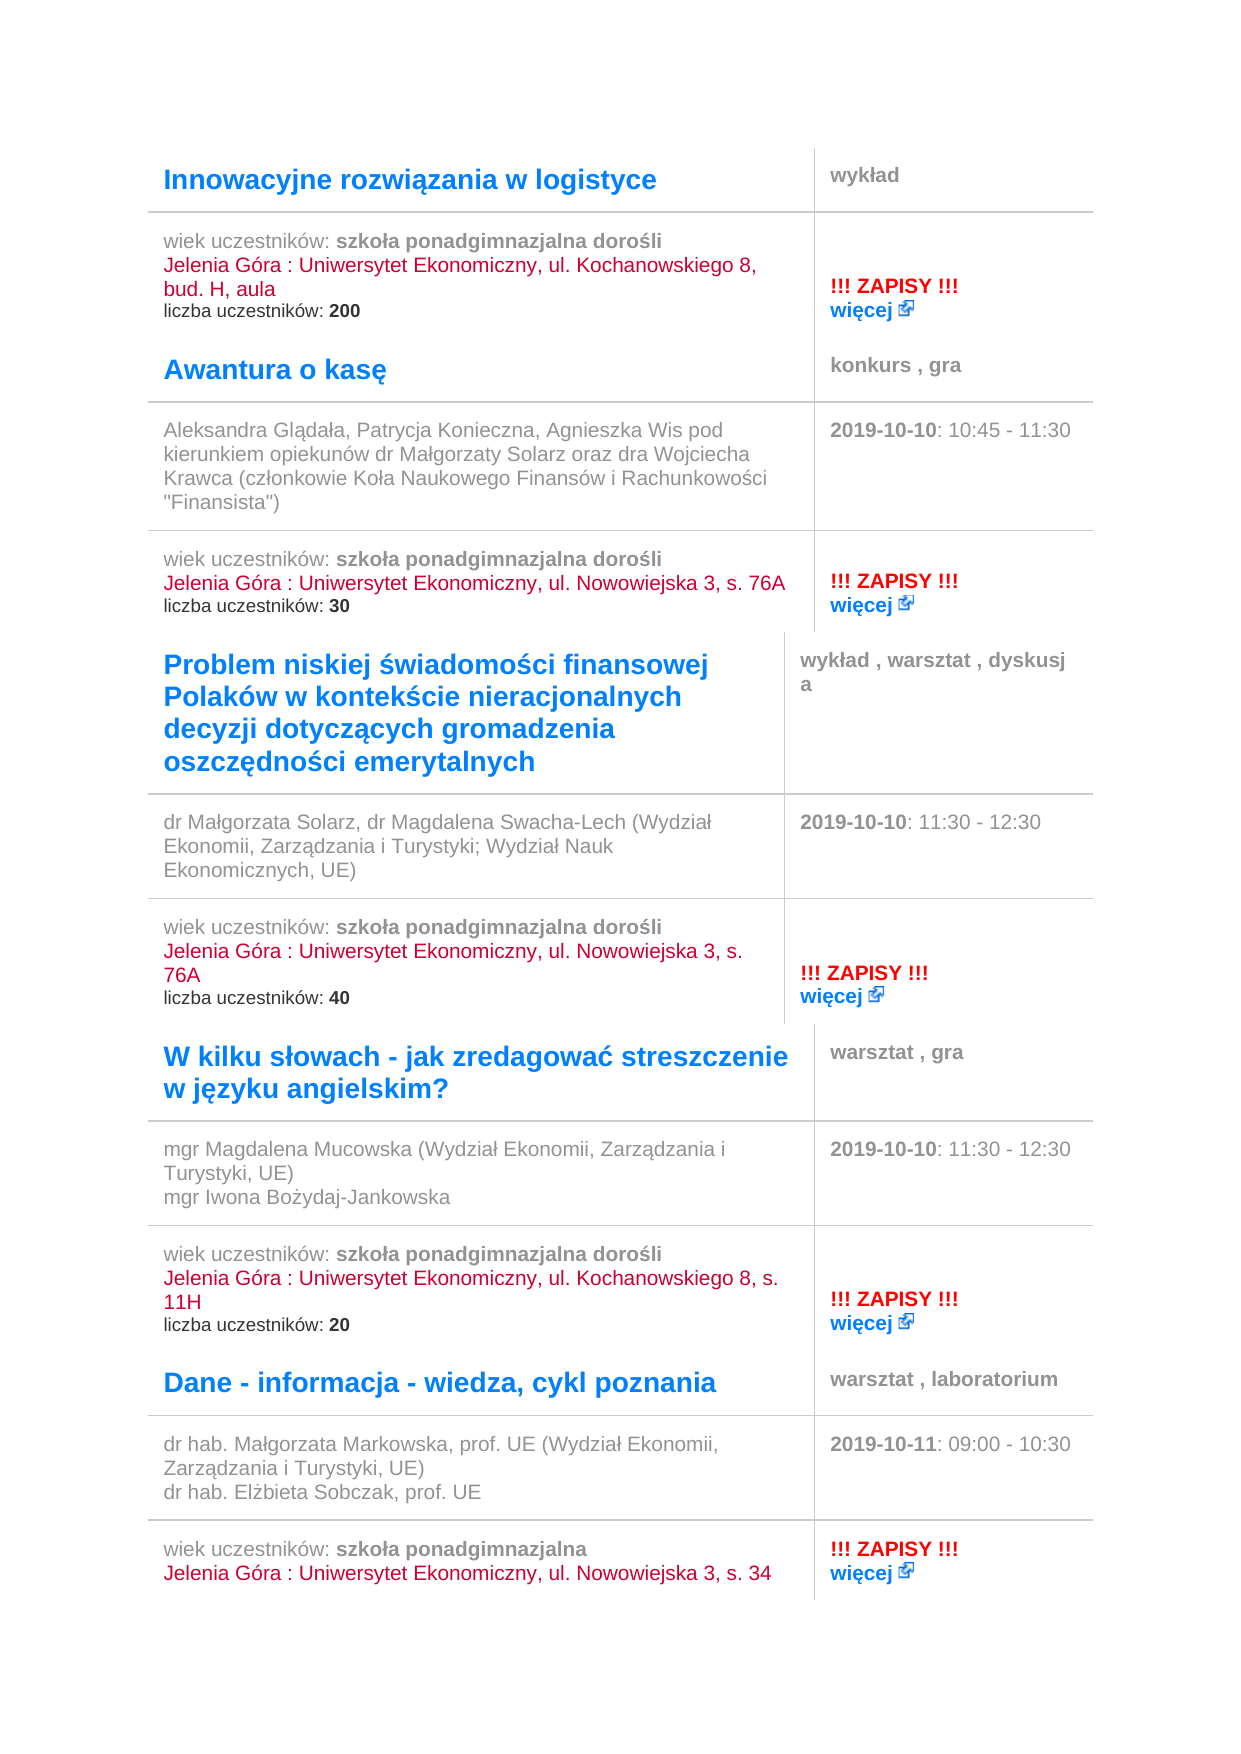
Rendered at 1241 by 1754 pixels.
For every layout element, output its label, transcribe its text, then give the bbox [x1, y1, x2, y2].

table_cell !!! ZAPISY !!! więcej [815, 1521, 1093, 1600]
table_cell wiek uczestników: szkoła ponadgimnazjalna dorośli Jelenia Góra : Uniwersytet Ekonomiczny, ul. Kochanowskiego 8, s. 11H liczba uczestników: 20 [148, 1226, 814, 1351]
table_cell !!! ZAPISY !!! więcej [815, 213, 1093, 337]
table_header Problem niskiej świadomości finansowej Polaków w kontekście nieracjonalnych decyzji dotyczących gromadzenia oszczędności emerytalnych [148, 632, 784, 793]
picture [898, 595, 914, 612]
table_header W kilku słowach - jak zredagować streszczenie w języku angielskim? [148, 1024, 814, 1120]
table_cell mgr Magdalena Mucowska (Wydział Ekonomii, Zarządzania i Turystyki, UE) mgr Iwona Bożydaj-Jankowska [148, 1122, 814, 1224]
table_cell dr Małgorzata Solarz, dr Magdalena Swacha-Lech (Wydział Ekonomii, Zarządzania i Turystyki; Wydział Nauk Ekonomicznych, UE) [148, 795, 784, 898]
table_header wykład , warsztat , dyskusja [785, 632, 1093, 793]
picture [868, 986, 885, 1004]
table_cell 2019-10-10: 11:30 - 12:30 [785, 795, 1093, 898]
table_cell !!! ZAPISY !!! więcej [785, 899, 1093, 1024]
picture [898, 300, 914, 318]
table_header wykład [815, 148, 1093, 211]
table_cell wiek uczestników: szkoła ponadgimnazjalna dorośli Jelenia Góra : Uniwersytet Ekonomiczny, ul. Nowowiejska 3, s. 76A liczba uczestników: 30 [148, 531, 814, 632]
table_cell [148, 1521, 814, 1600]
picture [898, 1562, 914, 1580]
table_cell Aleksandra Glądała, Patrycja Konieczna, Agnieszka Wis pod kierunkiem opiekunów dr Małgorzaty Solarz oraz dra Wojciecha Krawca (członkowie Koła Naukowego Finansów i Rachunkowości "Finansista") [148, 403, 814, 530]
table_cell 2019-10-11: 09:00 - 10:30 [815, 1416, 1093, 1519]
table_header Awantura o kasę [148, 338, 814, 401]
table_header Dane - informacja - wiedza, cykl poznania [148, 1351, 814, 1414]
table_cell !!! ZAPISY !!! więcej [815, 1226, 1093, 1351]
table_cell wiek uczestników: szkoła ponadgimnazjalna dorośli Jelenia Góra : Uniwersytet Ekonomiczny, ul. Kochanowskiego 8, bud. H, aula liczba uczestników: 200 [148, 213, 814, 337]
table_cell 2019-10-10: 10:45 - 11:30 [815, 403, 1093, 530]
table_cell 2019-10-10: 11:30 - 12:30 [815, 1122, 1093, 1224]
table_header warsztat , laboratorium [815, 1351, 1093, 1414]
table_cell dr hab. Małgorzata Markowska, prof. UE (Wydział Ekonomii, Zarządzania i Turystyki, UE) dr hab. Elżbieta Sobczak, prof. UE [148, 1416, 814, 1519]
table_header warsztat , gra [815, 1024, 1093, 1120]
table_cell wiek uczestników: szkoła ponadgimnazjalna dorośli Jelenia Góra : Uniwersytet Ekonomiczny, ul. Nowowiejska 3, s. 76A liczba uczestników: 40 [148, 899, 784, 1024]
table_cell !!! ZAPISY !!! więcej [815, 531, 1093, 632]
picture [898, 1313, 914, 1331]
table_header konkurs , gra [815, 338, 1093, 401]
table_header Innowacyjne rozwiązania w logistyce [148, 148, 814, 211]
